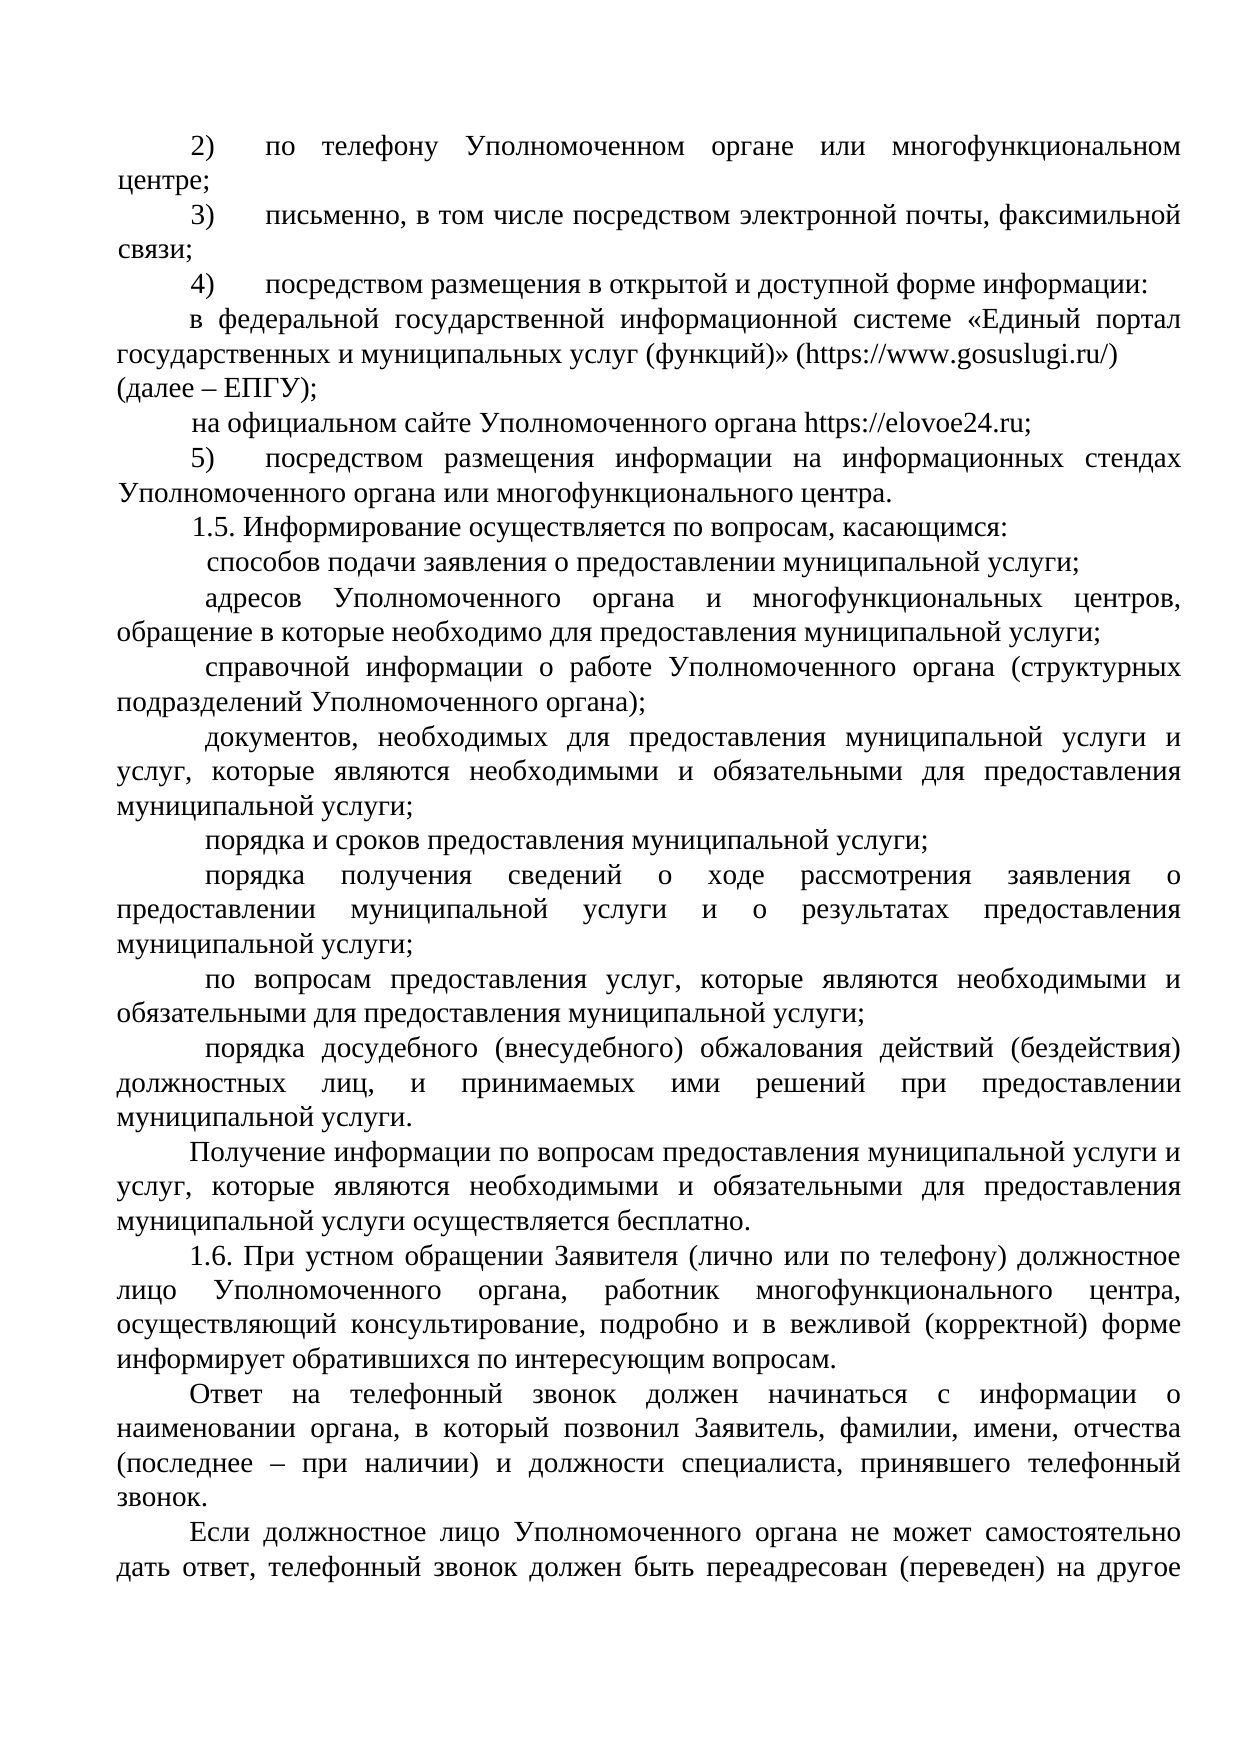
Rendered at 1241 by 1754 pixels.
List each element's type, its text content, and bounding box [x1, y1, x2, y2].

text 1.5. Информирование осуществляется по вопросам, касающимся: [192, 509, 1182, 543]
list письменно, в том числе посредством электронной почты, факсимильной связи; [118, 197, 1182, 265]
text Получение информации по вопросам предоставления муниципальной услуги и услуг, которые являются необходимыми и обязательными для предоставления муниципальной услуги осуществляется бесплатно. [116, 1134, 1182, 1236]
text Ответ на телефонный звонок должен начинаться с информации о наименовании органа, в который позвонил Заявитель, фамилии, имени, отчества (последнее – при наличии) и должности специалиста, принявшего телефонный звонок. [116, 1376, 1182, 1513]
text порядка получения сведений о ходе рассмотрения заявления о предоставлении муниципальной услуги и о результатах предоставления муниципальной услуги; [116, 857, 1182, 960]
text (далее – ЕПГУ); [116, 371, 1182, 404]
list посредством размещения в открытой и доступной форме информации: [118, 266, 1182, 300]
text порядка и сроков предоставления муниципальной услуги; [116, 822, 1182, 856]
text на официальном сайте Уполномоченного органа https://elovoe24.ru; [190, 405, 1182, 439]
text справочной информации о работе Уполномоченного органа (структурных подразделений Уполномоченного органа); [116, 649, 1182, 717]
text документов, необходимых для предоставления муниципальной услуги и услуг, которые являются необходимыми и обязательными для предоставления муниципальной услуги; [116, 719, 1182, 821]
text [116, 1514, 1182, 1582]
text способов подачи заявления о предоставлении муниципальной услуги; [118, 544, 1183, 578]
text адресов Уполномоченного органа и многофункциональных центров, обращение в которые необходимо для предоставления муниципальной услуги; [116, 580, 1182, 648]
text порядка досудебного (внесудебного) обжалования действий (бездействия) должностных лиц, и принимаемых ими решений при предоставлении муниципальной услуги. [116, 1030, 1182, 1133]
text 1.6. При устном обращении Заявителя (лично или по телефону) должностное лицо Уполномоченного органа, работник многофункционального центра, осуществляющий консультирование, подробно и в вежливой (корректной) форме информирует обратившихся по интересующим вопросам. [116, 1238, 1182, 1375]
list посредством размещения информации на информационных стендах Уполномоченного органа или многофункционального центра. [118, 440, 1182, 508]
list по телефону Уполномоченном органе или многофункциональном центре; [118, 128, 1182, 196]
text по вопросам предоставления услуг, которые являются необходимыми и обязательными для предоставления муниципальной услуги; [116, 961, 1182, 1029]
text в федеральной государственной информационной системе «Единый портал государственных и муниципальных услуг (функций)» (https://www.gosuslugi.ru/) [116, 301, 1182, 369]
